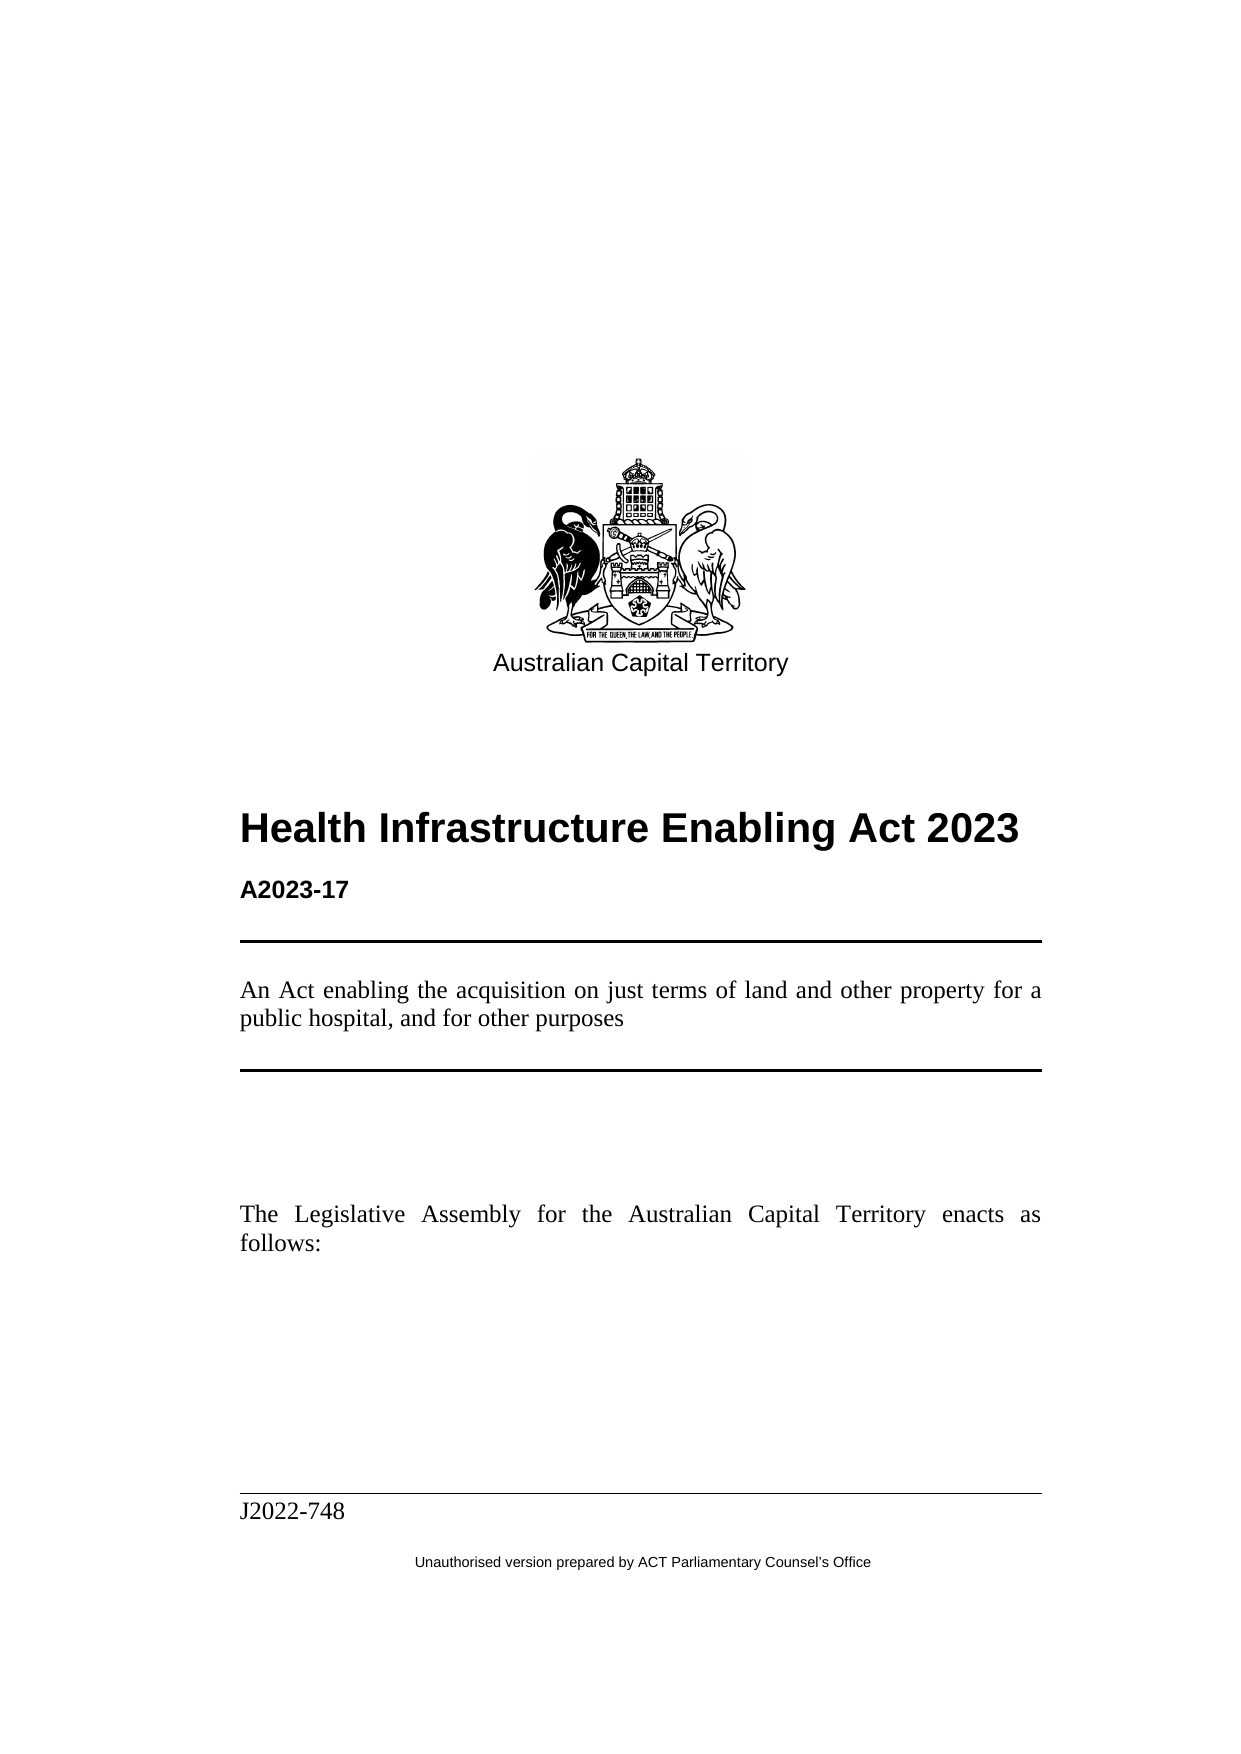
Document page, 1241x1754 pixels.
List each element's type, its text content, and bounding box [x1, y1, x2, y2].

picture [531, 454, 751, 648]
text The Legislative Assembly for the Australian Capital Territory enacts as follows: [239, 1199, 1042, 1257]
text Health Infrastructure Enabling Act 2023 [239, 804, 1042, 852]
title An Act enabling the acquisition on just terms of land and other property for a public hospital, and for other purposes [239, 975, 1042, 1032]
text Australian Capital Territory [239, 648, 1042, 677]
text A2023-17 [239, 874, 1042, 903]
